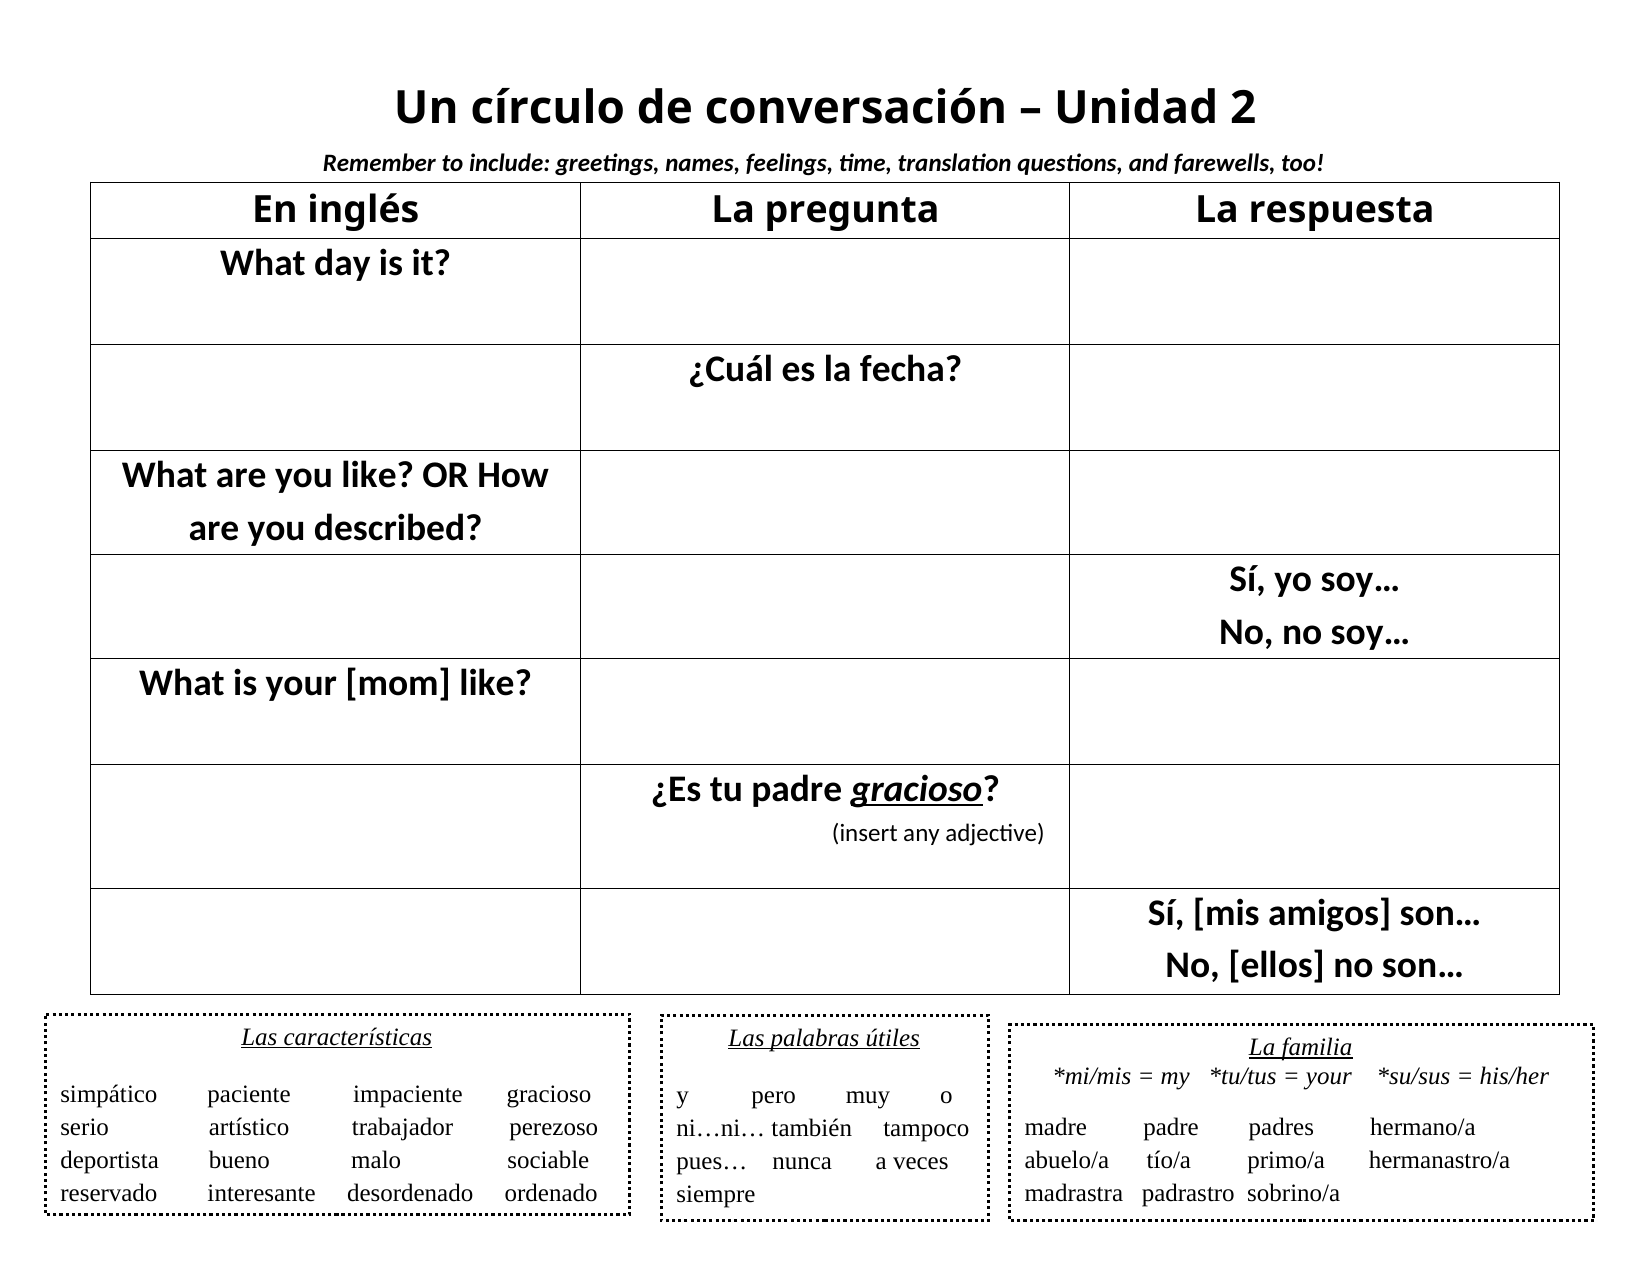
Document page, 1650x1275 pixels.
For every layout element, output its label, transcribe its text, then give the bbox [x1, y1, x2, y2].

table_cell [91, 555, 580, 658]
table_cell [581, 659, 1069, 764]
table_cell [581, 451, 1069, 554]
table_cell ¿Es tu padre gracioso? (insert any adjective) [581, 765, 1069, 887]
table_cell [581, 555, 1069, 658]
table_cell [1070, 659, 1559, 764]
table_cell [581, 239, 1069, 344]
table_cell [91, 889, 580, 993]
table_header En inglés [91, 183, 580, 238]
text Remember to include: greetings, names, feelings, time, translation questions, and farewells, too! [90, 147, 1560, 177]
table_cell [91, 765, 580, 887]
table_cell [1070, 451, 1559, 554]
table_header La pregunta [581, 183, 1069, 238]
table_cell [1070, 765, 1559, 887]
table_cell ¿Cuál es la fecha? [581, 345, 1069, 450]
table_cell Sí, [mis amigos] son… No, [ellos] no son… [1070, 889, 1559, 993]
table_cell What is your [mom] like? [91, 659, 580, 764]
table_cell What are you like? OR How are you described? [91, 451, 580, 554]
table_cell Sí, yo soy… No, no soy… [1070, 555, 1559, 658]
table_header La respuesta [1070, 183, 1559, 238]
table_cell What day is it? [91, 239, 580, 344]
table_cell [1070, 345, 1559, 450]
table_cell [1070, 239, 1559, 344]
text Un círculo de conversación – Unidad 2 [90, 75, 1560, 137]
table_cell [581, 889, 1069, 993]
table_cell [91, 345, 580, 450]
